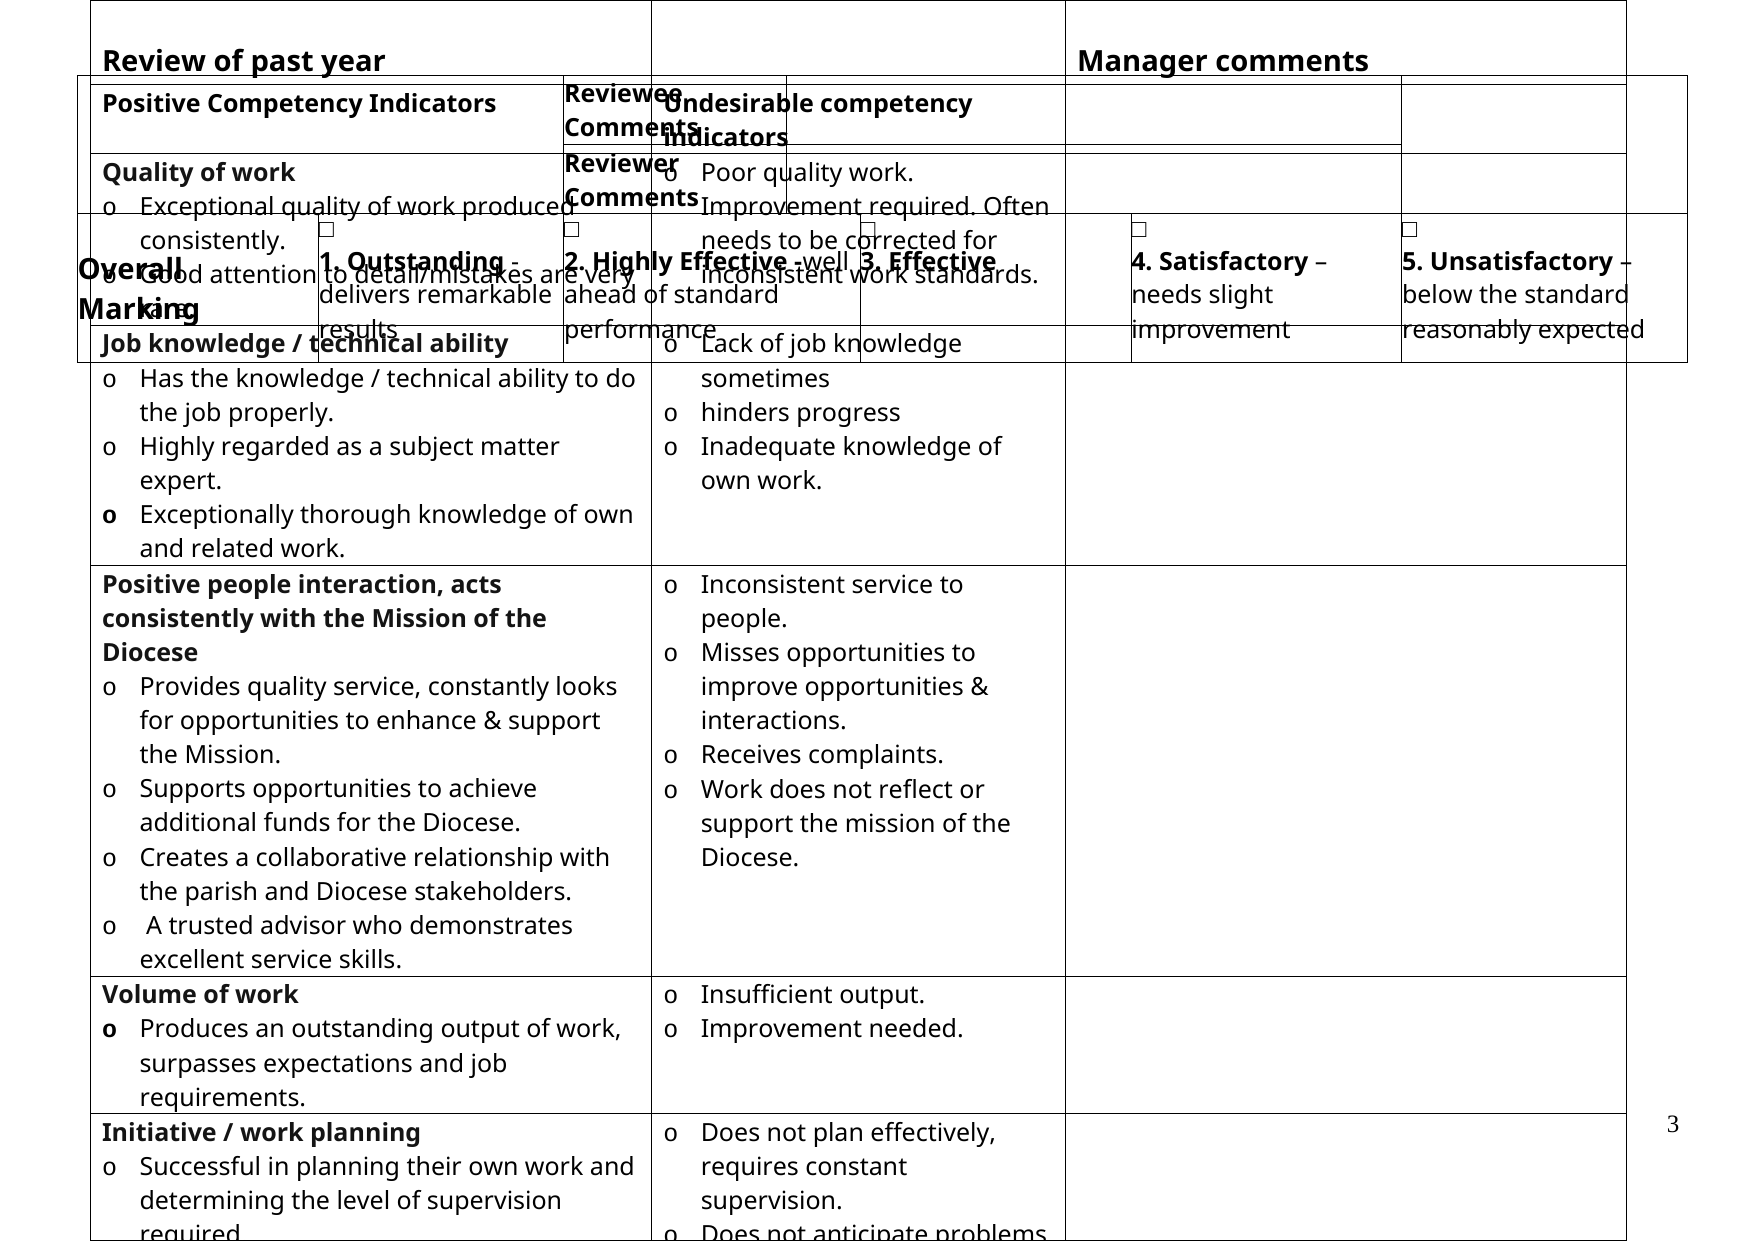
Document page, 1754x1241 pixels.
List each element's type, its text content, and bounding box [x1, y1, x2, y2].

table_header [652, 1, 1065, 84]
table_cell Quality of work Exceptional quality of work produced consistently. Good attention to detail/mistakes are very rare. [91, 154, 651, 325]
table_cell Undesirable competency indicators [652, 85, 1065, 153]
table_cell [1627, 76, 1687, 213]
table_cell Positive people interaction, acts consistently with the Mission of the Diocese Provides quality service, constantly looks for opportunities to enhance & support the Mission. Supports opportunities to achieve additional funds for the Diocese. Creates a collaborative relationship with the parish and Diocese stakeholders. A trusted advisor who demonstrates excellent service skills. [91, 566, 651, 976]
table_cell [1066, 1114, 1626, 1240]
table_cell [1066, 85, 1626, 153]
table_cell [1066, 326, 1626, 565]
table_cell Volume of work Produces an outstanding output of work, surpasses expectations and job requirements. [91, 977, 651, 1113]
table_cell Initiative / work planning Successful in planning their own work and determining the level of supervision required. Anticipates and acts to create an opportunity or avoid future crisis. Looks at year ahead. Displays excellent planning ability, self-starter. Looks for extra work. [91, 1114, 651, 1240]
table_cell Job knowledge / technical ability Has the knowledge / technical ability to do the job properly. Highly regarded as a subject matter expert. Exceptionally thorough knowledge of own and related work. [91, 326, 651, 565]
table_cell [1066, 977, 1626, 1113]
table_cell Does not plan effectively, requires constant supervision. Does not anticipate problems with workload and managing deadlines. Slows down work rate when they are not busy, does not look for additional work. [652, 1114, 1065, 1240]
table_cell [78, 76, 90, 213]
table_cell Inconsistent service to people. Misses opportunities to improve opportunities & interactions. Receives complaints. Work does not reflect or support the mission of the Diocese. [652, 566, 1065, 976]
table_cell Positive Competency Indicators [91, 85, 651, 153]
table_header Review of past year [91, 1, 651, 84]
table_cell [1066, 154, 1626, 325]
table_cell Lack of job knowledge sometimes hinders progress Inadequate knowledge of own work. [652, 326, 1065, 565]
table_cell □ 5. Unsatisfactory – below the standard reasonably expected [1627, 214, 1687, 362]
table_header Manager comments [1066, 1, 1626, 84]
table_cell Poor quality work. Improvement required. Often needs to be corrected for inconsistent work standards. [652, 154, 1065, 325]
table_cell Insufficient output. Improvement needed. [652, 977, 1065, 1113]
table_cell [1066, 566, 1626, 976]
